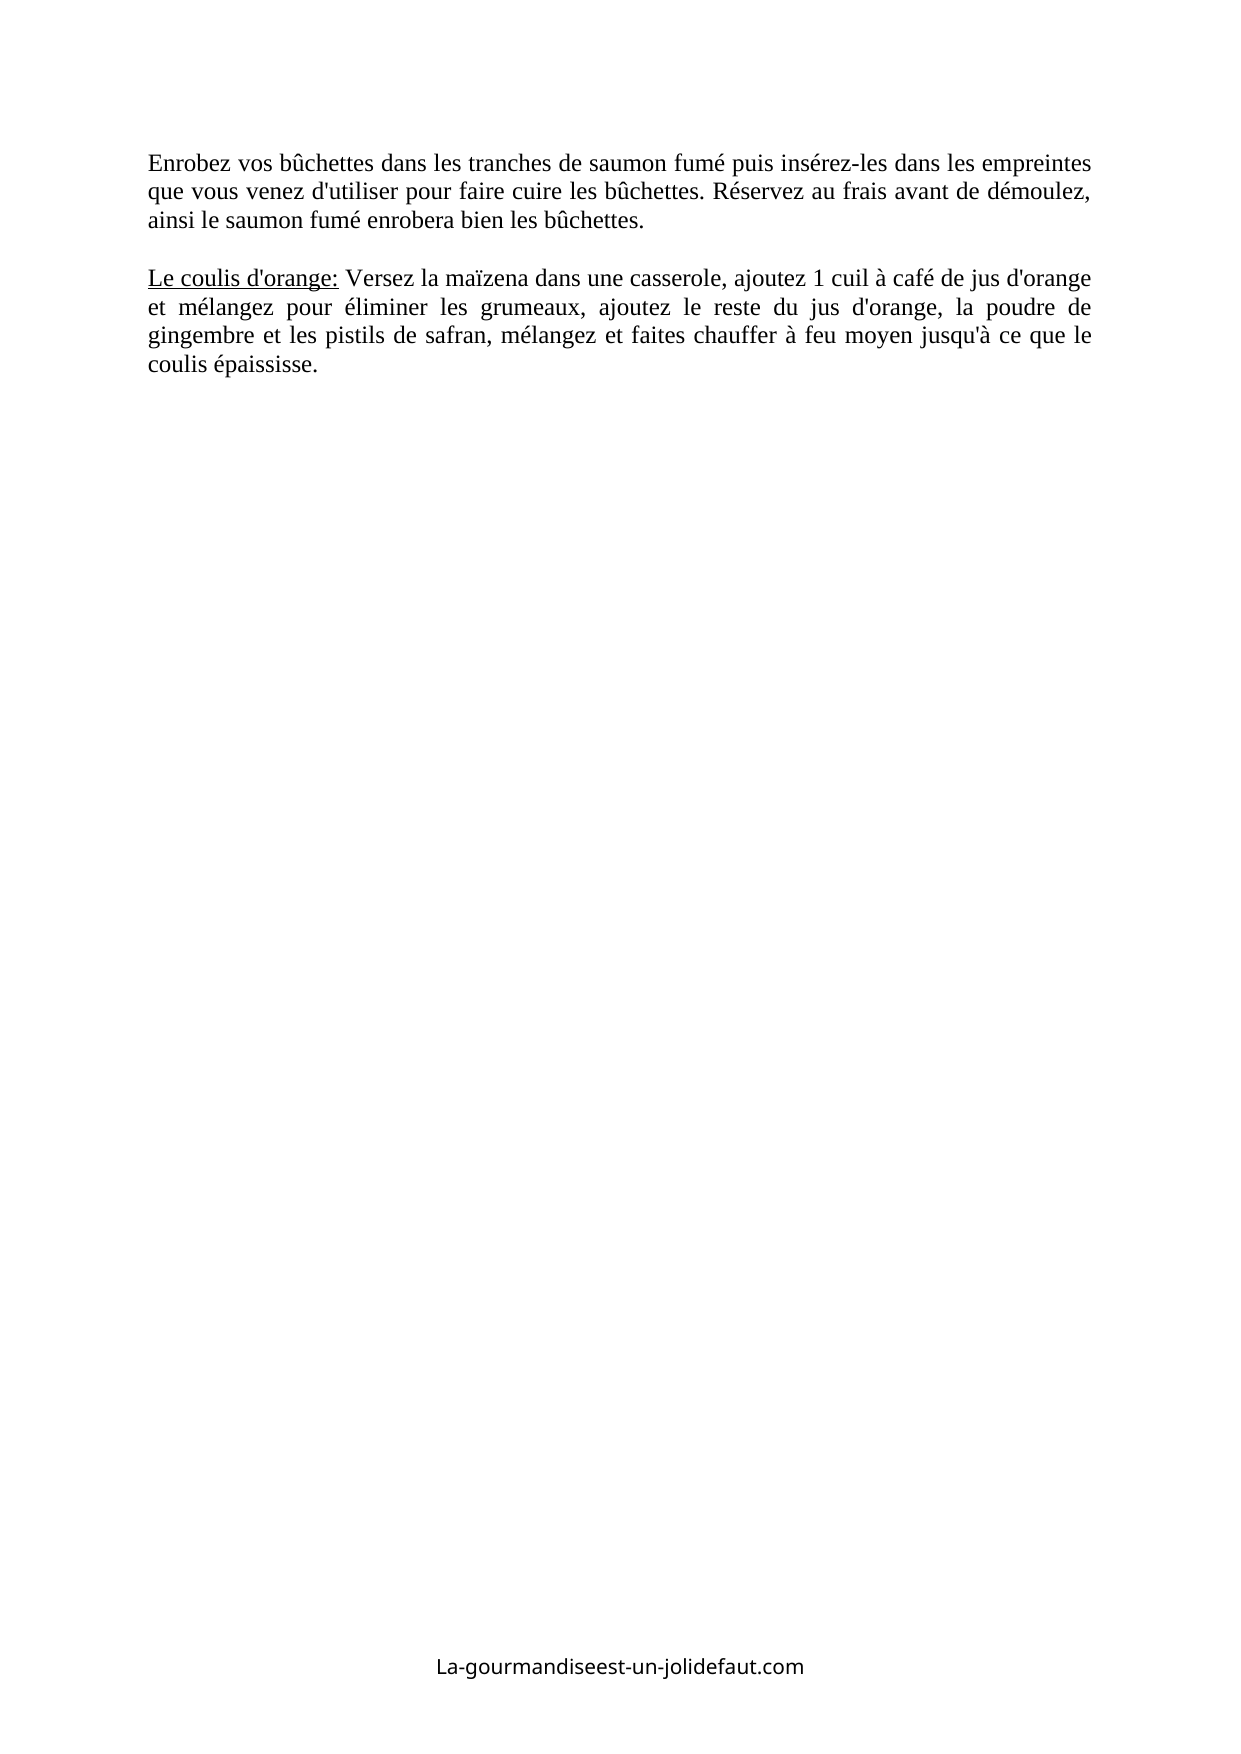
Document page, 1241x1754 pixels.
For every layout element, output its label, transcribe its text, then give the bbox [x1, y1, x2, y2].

text Le coulis d'orange: Versez la maïzena dans une casserole, ajoutez 1 cuil à café de jus d'orange et mélangez pour éliminer les grumeaux, ajoutez le reste du jus d'orange, la poudre de gingembre et les pistils de safran, mélangez et faites chauffer à feu moyen jusqu'à ce que le coulis épaississe. [148, 263, 1093, 378]
text Enrobez vos bûchettes dans les tranches de saumon fumé puis insérez-les dans les empreintes que vous venez d'utiliser pour faire cuire les bûchettes. Réservez au frais avant de démoulez, ainsi le saumon fumé enrobera bien les bûchettes. [148, 148, 1093, 234]
